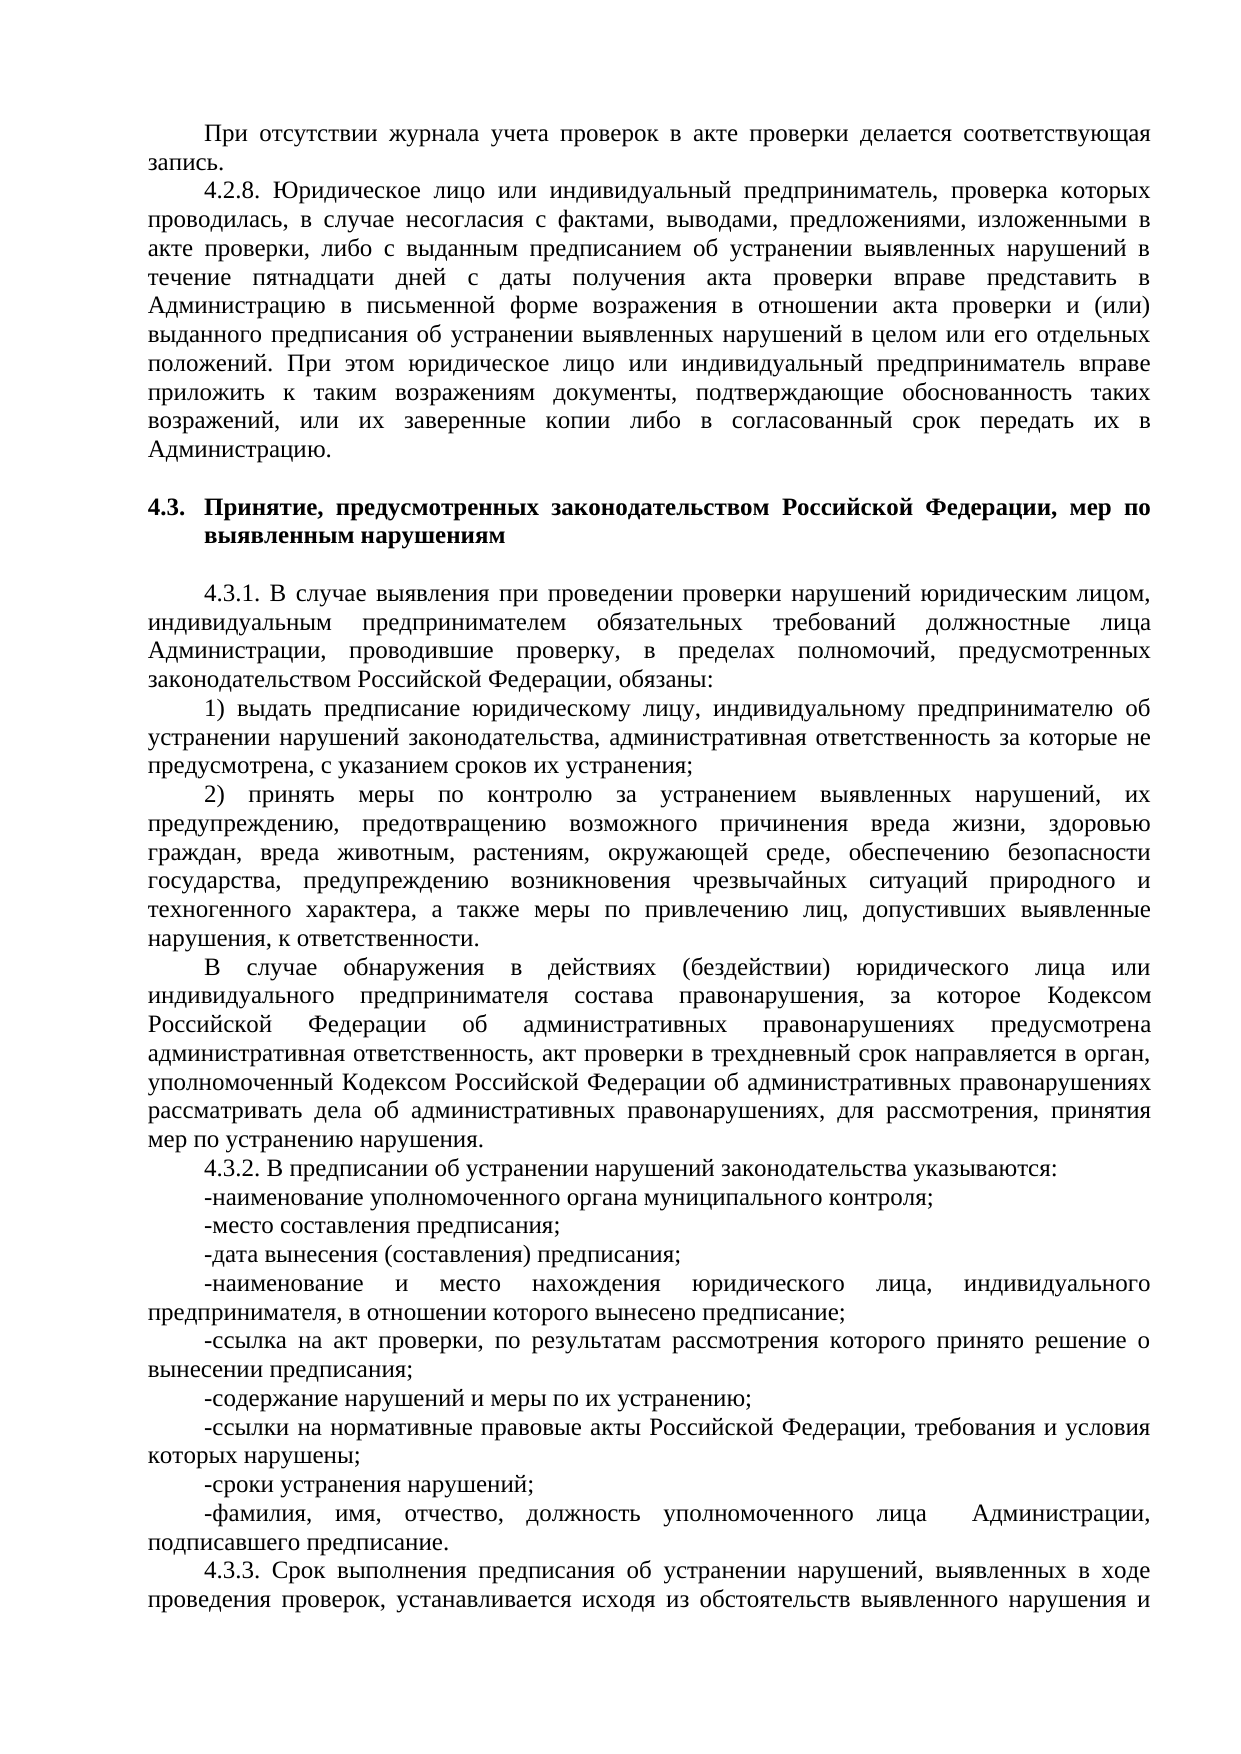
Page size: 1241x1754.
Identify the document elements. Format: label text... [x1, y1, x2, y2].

text -наименование и место нахождения юридического лица, индивидуального предпринимателя, в отношении которого вынесено предписание; [148, 1268, 1152, 1326]
text -наименование уполномоченного органа муниципального контроля; [148, 1182, 1152, 1211]
text -место составления предписания; [148, 1211, 1152, 1239]
text -ссылка на акт проверки, по результатам рассмотрения которого принято решение о вынесении предписания; [148, 1326, 1152, 1383]
text 4.3.1. В случае выявления при проведении проверки нарушений юридическим лицом, индивидуальным предпринимателем обязательных требований должностные лица Администрации, проводившие проверку, в пределах полномочий, предусмотренных законодательством Российской Федерации, обязаны: [148, 578, 1152, 693]
text При отсутствии журнала учета проверок в акте проверки делается соответствующая запись. [148, 118, 1152, 176]
text -фамилия, имя, отчество, должность уполномоченного лица Администрации, подписавшего предписание. [148, 1498, 1152, 1556]
text 2) принять меры по контролю за устранением выявленных нарушений, их предупреждению, предотвращению возможного причинения вреда жизни, здоровью граждан, вреда животным, растениям, окружающей среде, обеспечению безопасности государства, предупреждению возникновения чрезвычайных ситуаций природного и техногенного характера, а также меры по привлечению лиц, допустивших выявленные нарушения, к ответственности. [148, 779, 1152, 952]
list Принятие, предусмотренных законодательством Российской Федерации, мер по выявленным нарушениям [148, 492, 1152, 549]
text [148, 1556, 1152, 1613]
text -дата вынесения (составления) предписания; [148, 1239, 1152, 1268]
text 4.2.8. Юридическое лицо или индивидуальный предприниматель, проверка которых проводилась, в случае несогласия с фактами, выводами, предложениями, изложенными в акте проверки, либо с выданным предписанием об устранении выявленных нарушений в течение пятнадцати дней с даты получения акта проверки вправе представить в Администрацию в письменной форме возражения в отношении акта проверки и (или) выданного предписания об устранении выявленных нарушений в целом или его отдельных положений. При этом юридическое лицо или индивидуальный предприниматель вправе приложить к таким возражениям документы, подтверждающие обоснованность таких возражений, или их заверенные копии либо в согласованный срок передать их в Администрацию. [148, 176, 1152, 463]
text -сроки устранения нарушений; [148, 1469, 1152, 1498]
text В случае обнаружения в действиях (бездействии) юридического лица или индивидуального предпринимателя состава правонарушения, за которое Кодексом Российской Федерации об административных правонарушениях предусмотрена административная ответственность, акт проверки в трехдневный срок направляется в орган, уполномоченный Кодексом Российской Федерации об административных правонарушениях рассматривать дела об административных правонарушениях, для рассмотрения, принятия мер по устранению нарушения. [148, 952, 1152, 1153]
text -содержание нарушений и меры по их устранению; [148, 1383, 1152, 1412]
text 4.3.2. В предписании об устранении нарушений законодательства указываются: [148, 1153, 1152, 1182]
text 1) выдать предписание юридическому лицу, индивидуальному предпринимателю об устранении нарушений законодательства, административная ответственность за которые не предусмотрена, с указанием сроков их устранения; [148, 693, 1152, 779]
text -ссылки на нормативные правовые акты Российской Федерации, требования и условия которых нарушены; [148, 1412, 1152, 1469]
